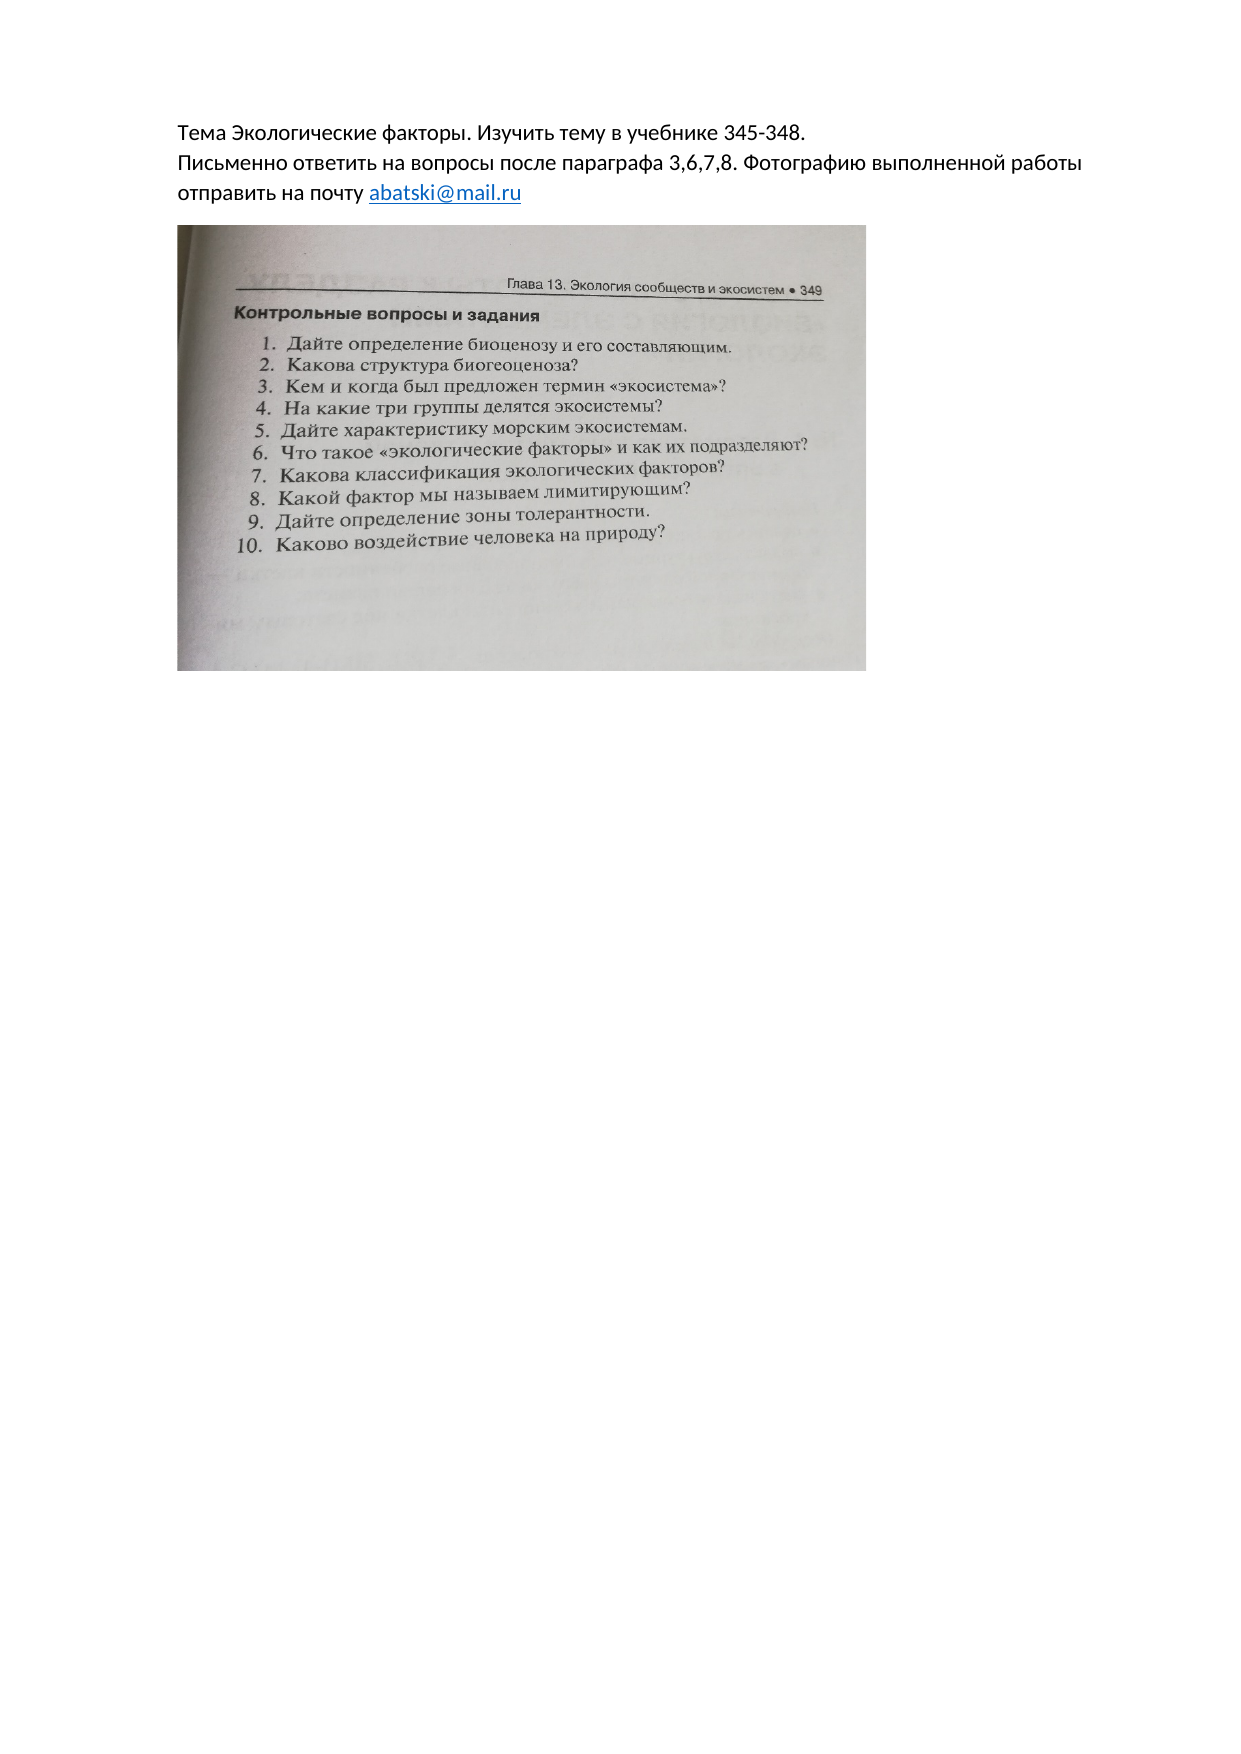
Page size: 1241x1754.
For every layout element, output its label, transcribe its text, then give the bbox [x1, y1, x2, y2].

text Письменно ответить на вопросы после параграфа 3,6,7,8. Фотографию выполненной работы отправить на почту abatski@mail.ru [177, 148, 1152, 207]
text Тема Экологические факторы. Изучить тему в учебнике 345-348. [177, 118, 1152, 146]
picture [177, 225, 867, 671]
